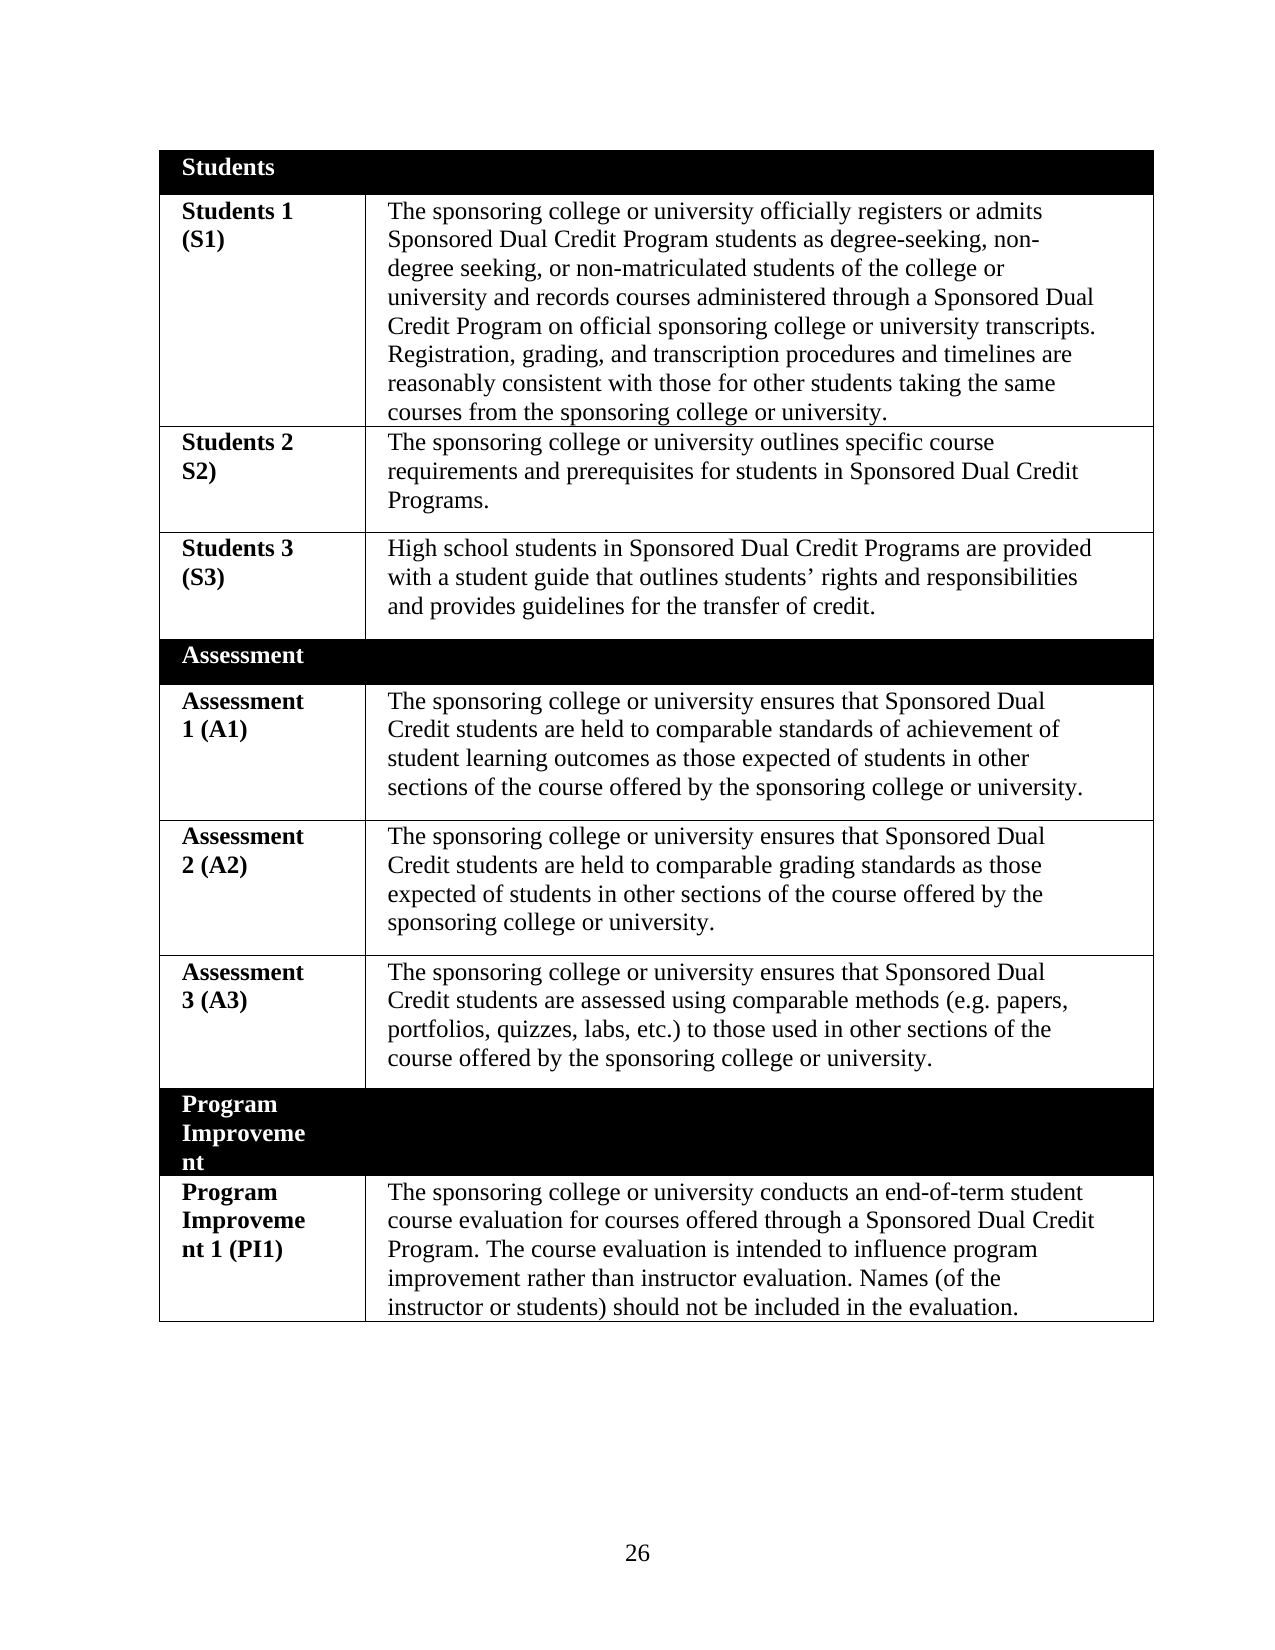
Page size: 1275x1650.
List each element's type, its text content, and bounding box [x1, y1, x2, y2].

table_cell Program Improvement 1 (PI1) [160, 1176, 365, 1321]
table_cell [366, 151, 1153, 194]
table_cell Students 2 S2) [160, 427, 365, 532]
table_cell Program Improvement [160, 1089, 365, 1175]
table_cell The sponsoring college or university conducts an end-of-term student course evaluation for courses offered through a Sponsored Dual Credit Program. The course evaluation is intended to influence program improvement rather than instructor evaluation. Names (of the instructor or students) should not be included in the evaluation. [366, 1176, 1153, 1321]
table_cell Assessment 2 (A2) [160, 821, 365, 955]
table_cell High school students in Sponsored Dual Credit Programs are provided with a student guide that outlines students’ rights and responsibilities and provides guidelines for the transfer of credit. [366, 533, 1153, 639]
table_cell Students [160, 151, 365, 194]
table_cell Assessment 3 (A3) [160, 956, 365, 1087]
table_cell The sponsoring college or university ensures that Sponsored Dual Credit students are held to comparable standards of achievement of student learning outcomes as those expected of students in other sections of the course offered by the sponsoring college or university. [366, 685, 1153, 820]
table_cell [366, 640, 1153, 684]
table_cell The sponsoring college or university officially registers or admits Sponsored Dual Credit Program students as degree-seeking, non-degree seeking, or non-matriculated students of the college or university and records courses administered through a Sponsored Dual Credit Program on official sponsoring college or university transcripts. Registration, grading, and transcription procedures and timelines are reasonably consistent with those for other students taking the same courses from the sponsoring college or university. [366, 195, 1153, 426]
table_cell The sponsoring college or university outlines specific course requirements and prerequisites for students in Sponsored Dual Credit Programs. [366, 427, 1153, 532]
table_cell Students 1 (S1) [160, 195, 365, 426]
table_cell The sponsoring college or university ensures that Sponsored Dual Credit students are assessed using comparable methods (e.g. papers, portfolios, quizzes, labs, etc.) to those used in other sections of the course offered by the sponsoring college or university. [366, 956, 1153, 1087]
table_cell Assessment 1 (A1) [160, 685, 365, 820]
table_cell Assessment [160, 640, 365, 684]
table_cell [366, 1089, 1153, 1175]
table_cell Students 3 (S3) [160, 533, 365, 639]
table_cell The sponsoring college or university ensures that Sponsored Dual Credit students are held to comparable grading standards as those expected of students in other sections of the course offered by the sponsoring college or university. [366, 821, 1153, 955]
